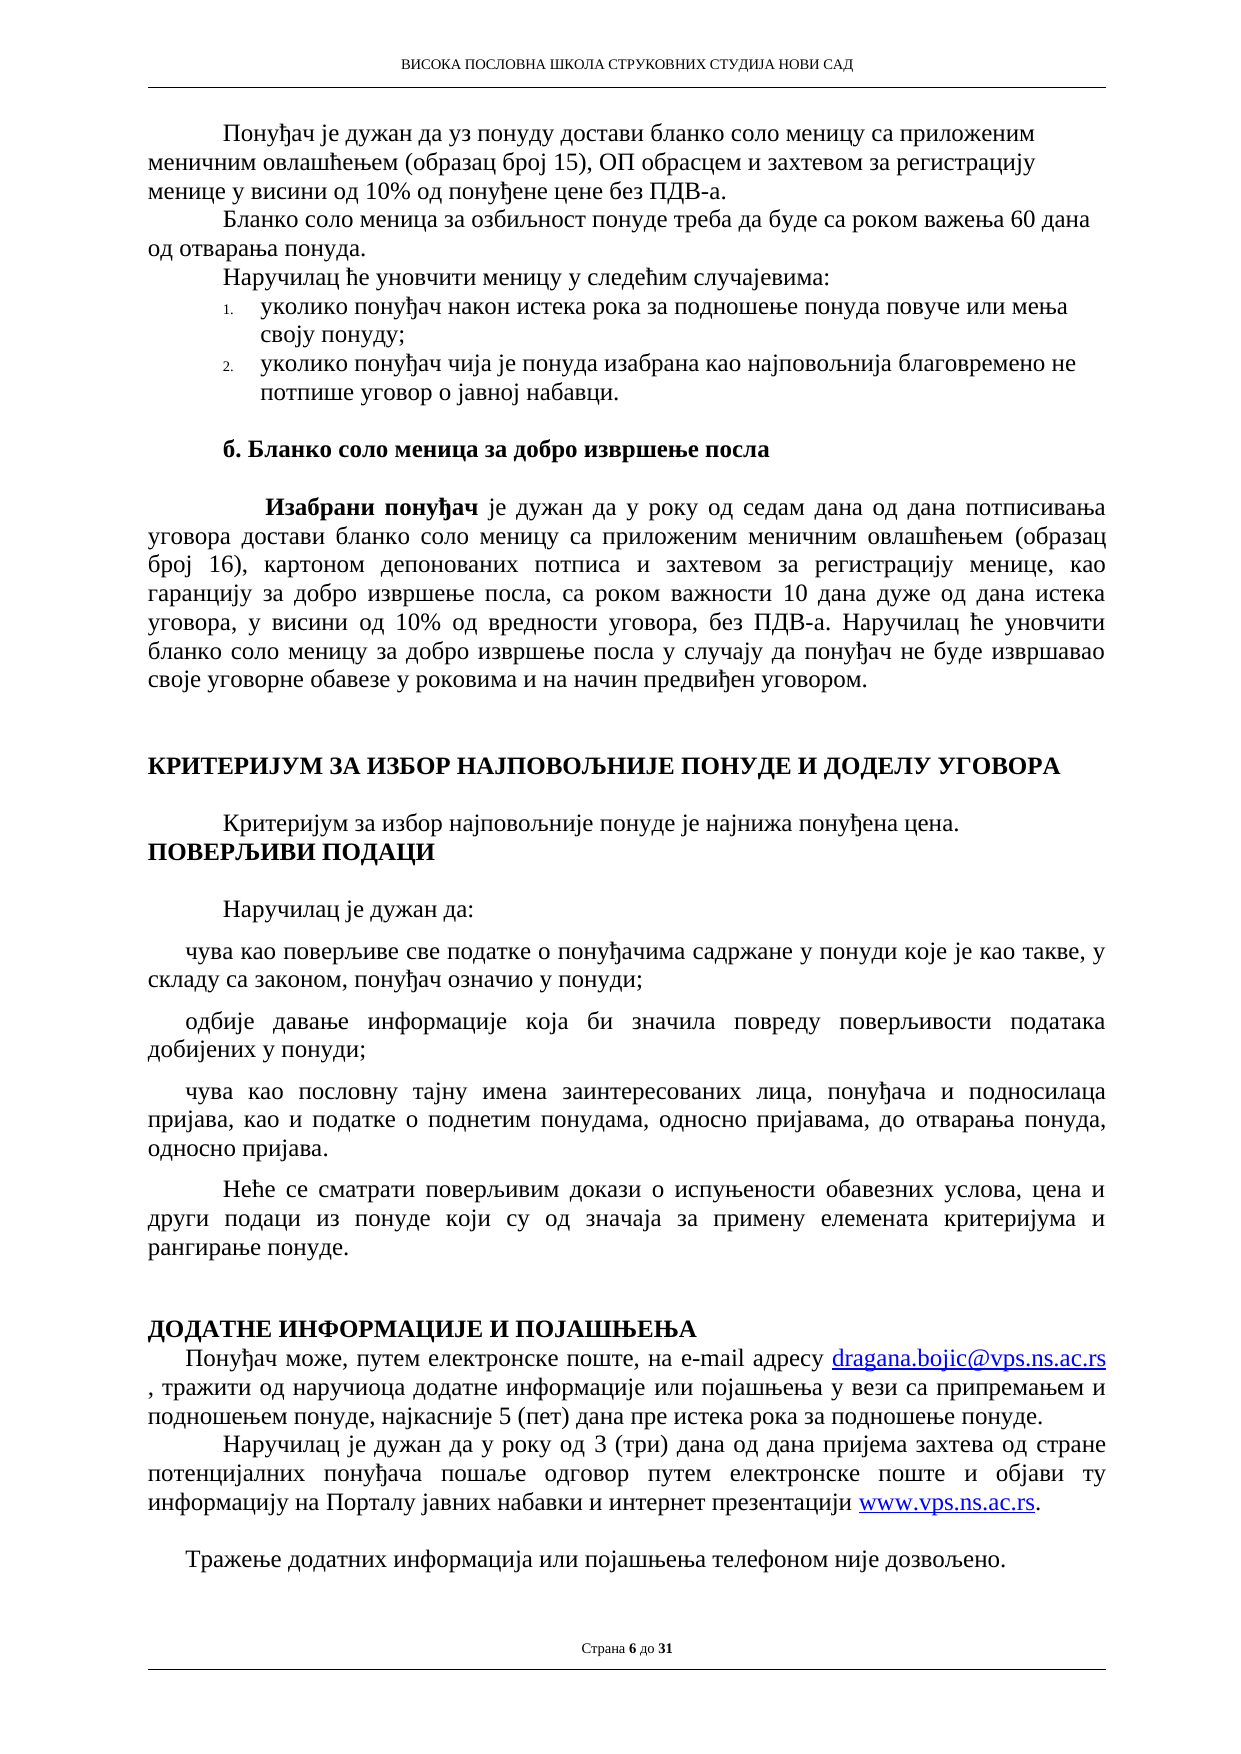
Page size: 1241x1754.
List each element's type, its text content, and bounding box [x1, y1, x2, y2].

text Тражење додатних информација или појашњења телефоном није дозвољено. [148, 1544, 1106, 1573]
list чува као поверљиве све податке о понуђачима садржане у понуди које је као такве, у складу са законом, понуђач означио у понуди; [148, 936, 1106, 993]
text КРИТЕРИЈУМ ЗА ИЗБОР НАЈПОВОЉНИЈЕ ПОНУДЕ И ДОДЕЛУ УГОВОРА [148, 751, 1106, 779]
list чува као пословну тајну имена заинтересованих лица, понуђача и подносилаца пријава, као и податке о поднетим понудама, односно пријавама, до отварања понуда, односно пријава. [148, 1076, 1106, 1162]
text Критеријум за избор најповољније понуде је најнижа понуђена цена. [148, 808, 1106, 837]
text Бланко соло меница за озбиљност понуде треба да буде са роком важења 60 дана од отварања понуда. [148, 204, 1106, 262]
list одбије давање информације која би значила повреду поверљивости података добијених у понуди; [148, 1006, 1106, 1063]
text Наручилац је дужан да у року од 3 (три) дана од дана пријема захтева од стране потенцијалних понуђача пошаље одговор путем електронске поште и објави ту информацију на Порталу јавних набавки и интернет презентацији www.vps.ns.ac.rs. [148, 1429, 1106, 1516]
text Наручилац ће уновчити меницу у следећим случајевима: [148, 262, 1106, 291]
list уколико понуђач чија је понуда изабрана као најповољнија благовремено не потпише уговор о јавној набавци. [223, 348, 1106, 406]
text ДОДАТНЕ ИНФОРМАЦИЈЕ И ПОЈАШЊЕЊА [148, 1314, 1106, 1343]
text Понуђач је дужан да уз понуду достави бланко соло меницу са приложеним меничним овлашћењем (образац број 15), ОП обрасцем и захтевом за регистрацију менице у висини од 10% од понуђене цене без ПДВ-а. [148, 118, 1106, 204]
text Неће се сматрати поверљивим докази о испуњености обавезних услова, цена и други подаци из понуде који су од значаја за примену елемената критеријума и рангирање понуде. [148, 1174, 1106, 1261]
text ПОВЕРЉИВИ ПОДАЦИ [148, 837, 1106, 866]
list б. Бланко соло меница за добро извршење посла [148, 434, 1106, 463]
list Изабрани понуђач је дужан да у року од седам дана од дана потписивања уговора достави бланко соло меницу са приложеним меничним овлашћењем (образац број 16), картоном депонованих потписа и захтевом за регистрацију менице, као гаранцију за добро извршење посла, са роком важности 10 дана дуже од дана истека уговора, у висини од 10% од вредности уговора, без ПДВ-а. Наручилац ће уновчити бланко соло меницу за добро извршење посла у случају да понуђач не буде извршавао своје уговорне обавезе у роковима и на начин предвиђен уговором. [148, 492, 1106, 693]
text Понуђач може, путем електронске поште, на e-mail адресу dragana.bojic@vps.ns.ac.rs , тражити од наручиоца додатне информације или појашњења у вези са припремањем и подношењем понуде, најкасније 5 (пет) дана пре истека рока за подношење понуде. [148, 1343, 1106, 1429]
list уколико понуђач након истека рока за подношење понуда повуче или мења своју понуду; [223, 291, 1106, 348]
text Наручилац је дужан да: [148, 894, 1106, 923]
